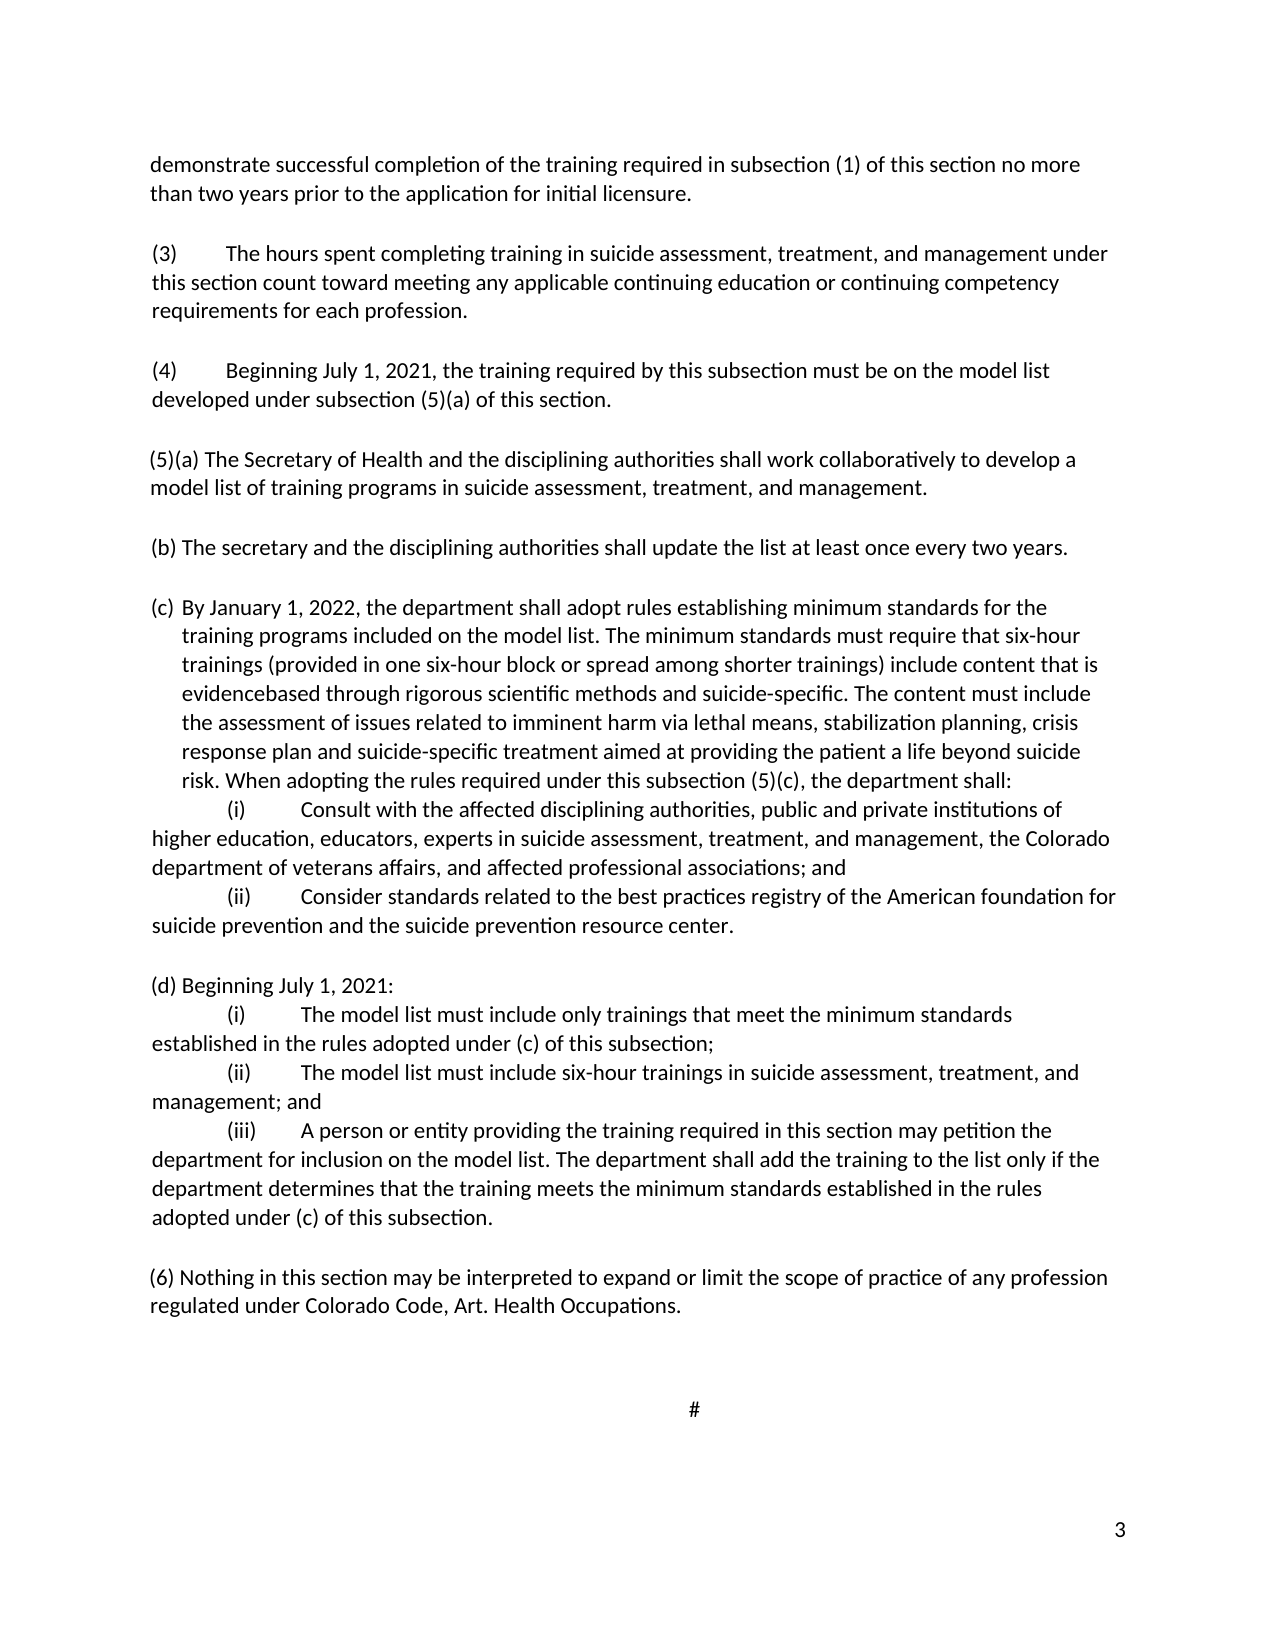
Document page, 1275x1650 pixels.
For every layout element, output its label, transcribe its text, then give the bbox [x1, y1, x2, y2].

list The secretary and the disciplining authorities shall update the list at least once every two years. [151, 533, 1124, 561]
list The model list must include only trainings that meet the minimum standards established in the rules adopted under (c) of this subsection; [152, 1000, 1124, 1057]
list Consult with the affected disciplining authorities, public and private institutions of higher education, educators, experts in suicide assessment, treatment, and management, the Colorado department of veterans affairs, and affected professional associations; and [152, 795, 1124, 881]
list The hours spent completing training in suicide assessment, treatment, and management under this section count toward meeting any applicable continuing education or continuing competency requirements for each profession. [152, 239, 1124, 325]
list By January 1, 2022, the department shall adopt rules establishing minimum standards for the training programs included on the model list. The minimum standards must require that six-hour trainings (provided in one six-hour block or spread among shorter trainings) include content that is evidencebased through rigorous scientific methods and suicide-specific. The content must include the assessment of issues related to imminent harm via lethal means, stabilization planning, crisis response plan and suicide-specific treatment aimed at providing the patient a life beyond suicide risk. When adopting the rules required under this subsection (5)(c), the department shall: [151, 593, 1124, 794]
list Beginning July 1, 2021: [151, 971, 1124, 999]
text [149, 151, 1124, 207]
text (6) Nothing in this section may be interpreted to expand or limit the scope of practice of any profession regulated under Colorado Code, Art. Health Occupations. [149, 1263, 1124, 1319]
list Consider standards related to the best practices registry of the American foundation for suicide prevention and the suicide prevention resource center. [152, 882, 1124, 939]
list The model list must include six-hour trainings in suicide assessment, treatment, and management; and [152, 1058, 1124, 1115]
list Beginning July 1, 2021, the training required by this subsection must be on the model list developed under subsection (5)(a) of this section. [152, 356, 1124, 413]
text # [265, 1396, 1124, 1423]
list A person or entity providing the training required in this section may petition the department for inclusion on the model list. The department shall add the training to the list only if the department determines that the training meets the minimum standards established in the rules adopted under (c) of this subsection. [152, 1117, 1124, 1231]
text (5)(a) The Secretary of Health and the disciplining authorities shall work collaboratively to develop a model list of training programs in suicide assessment, treatment, and management. [149, 445, 1124, 502]
